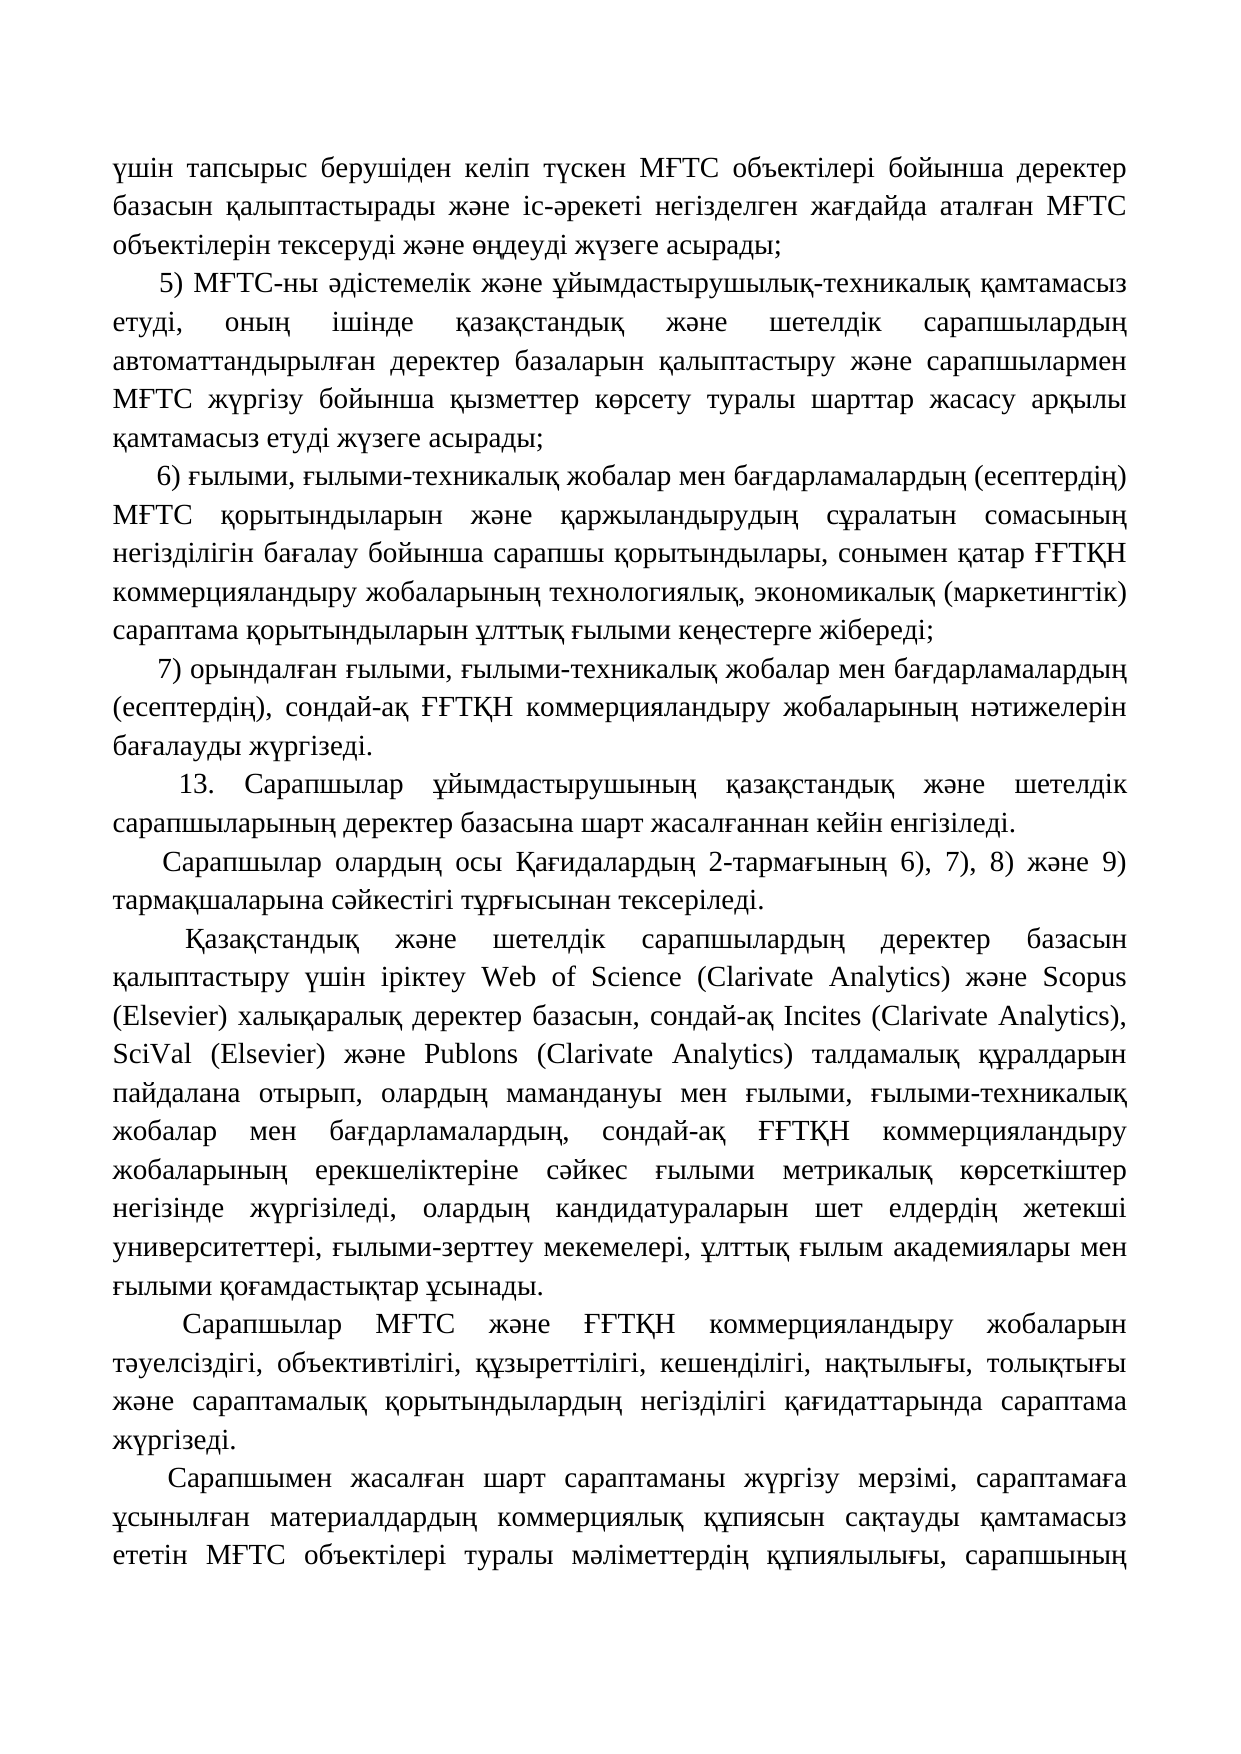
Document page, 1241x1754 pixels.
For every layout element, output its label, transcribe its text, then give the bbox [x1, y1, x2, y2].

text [112, 1460, 1128, 1571]
text Қазақстандық және шетелдік сарапшылардың деректер базасын қалыптастыру үшін іріктеу Web of Science (Clarivate Analytics) және Scopus (Elsevier) халықаралық деректер базасын, сондай-ақ Incites (Clarivate Analytics), SciVal (Elsevier) және Publons (Clarivate Analytics) талдамалық құралдарын пайдалана отырып, олардың мамандануы мен ғылыми, ғылыми-техникалық жобалар мен бағдарламалардың, сондай-ақ ҒҒТҚН коммерцияландыру жобаларының ерекшеліктеріне сәйкес ғылыми метрикалық көрсеткіштер негізінде жүргізіледі, олардың кандидатураларын шет елдердің жетекші университеттері, ғылыми-зерттеу мекемелері, ұлттық ғылым академиялары мен ғылыми қоғамдастықтар ұсынады. [112, 921, 1128, 1301]
text Сарапшылар МҒТС және ҒҒТҚН коммерцияландыру жобаларын тәуелсіздігі, объективтілігі, құзыреттілігі, кешенділігі, нақтылығы, толықтығы және сараптамалық қорытындылардың негізділігі қағидаттарында сараптама жүргізеді. [112, 1306, 1128, 1455]
text 7) орындалған ғылыми, ғылыми-техникалық жобалар мен бағдарламалардың (есептердің), сондай-ақ ҒҒТҚН коммерцияландыру жобаларының нәтижелерін бағалауды жүргізеді. [112, 651, 1128, 762]
text 6) ғылыми, ғылыми-техникалық жобалар мен бағдарламалардың (есептердің) МҒТС қорытындыларын және қаржыландырудың сұралатын сомасының негізділігін бағалау бойынша сарапшы қорытындылары, сонымен қатар ҒҒТҚН коммерцияландыру жобаларының технологиялық, экономикалық (маркетингтік) сараптама қорытындыларын ұлттық ғылыми кеңестерге жібереді; [112, 458, 1128, 646]
text Сарапшылар олардың осы Қағидалардың 2-тармағының 6), 7), 8) және 9) тармақшаларына сәйкестігі тұрғысынан тексеріледі. [112, 844, 1128, 916]
text 13. Сарапшылар ұйымдастырушының қазақстандық және шетелдік сарапшыларының деректер базасына шарт жасалғаннан кейін енгізіледі. [112, 767, 1128, 839]
text 5) МҒТС-ны әдістемелік және ұйымдастырушылық-техникалық қамтамасыз етуді, оның ішінде қазақстандық және шетелдік сарапшылардың автоматтандырылған деректер базаларын қалыптастыру және сарапшылармен МҒТС жүргізу бойынша қызметтер көрсету туралы шарттар жасасу арқылы қамтамасыз етуді жүзеге асырады; [112, 266, 1128, 453]
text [112, 150, 1128, 261]
